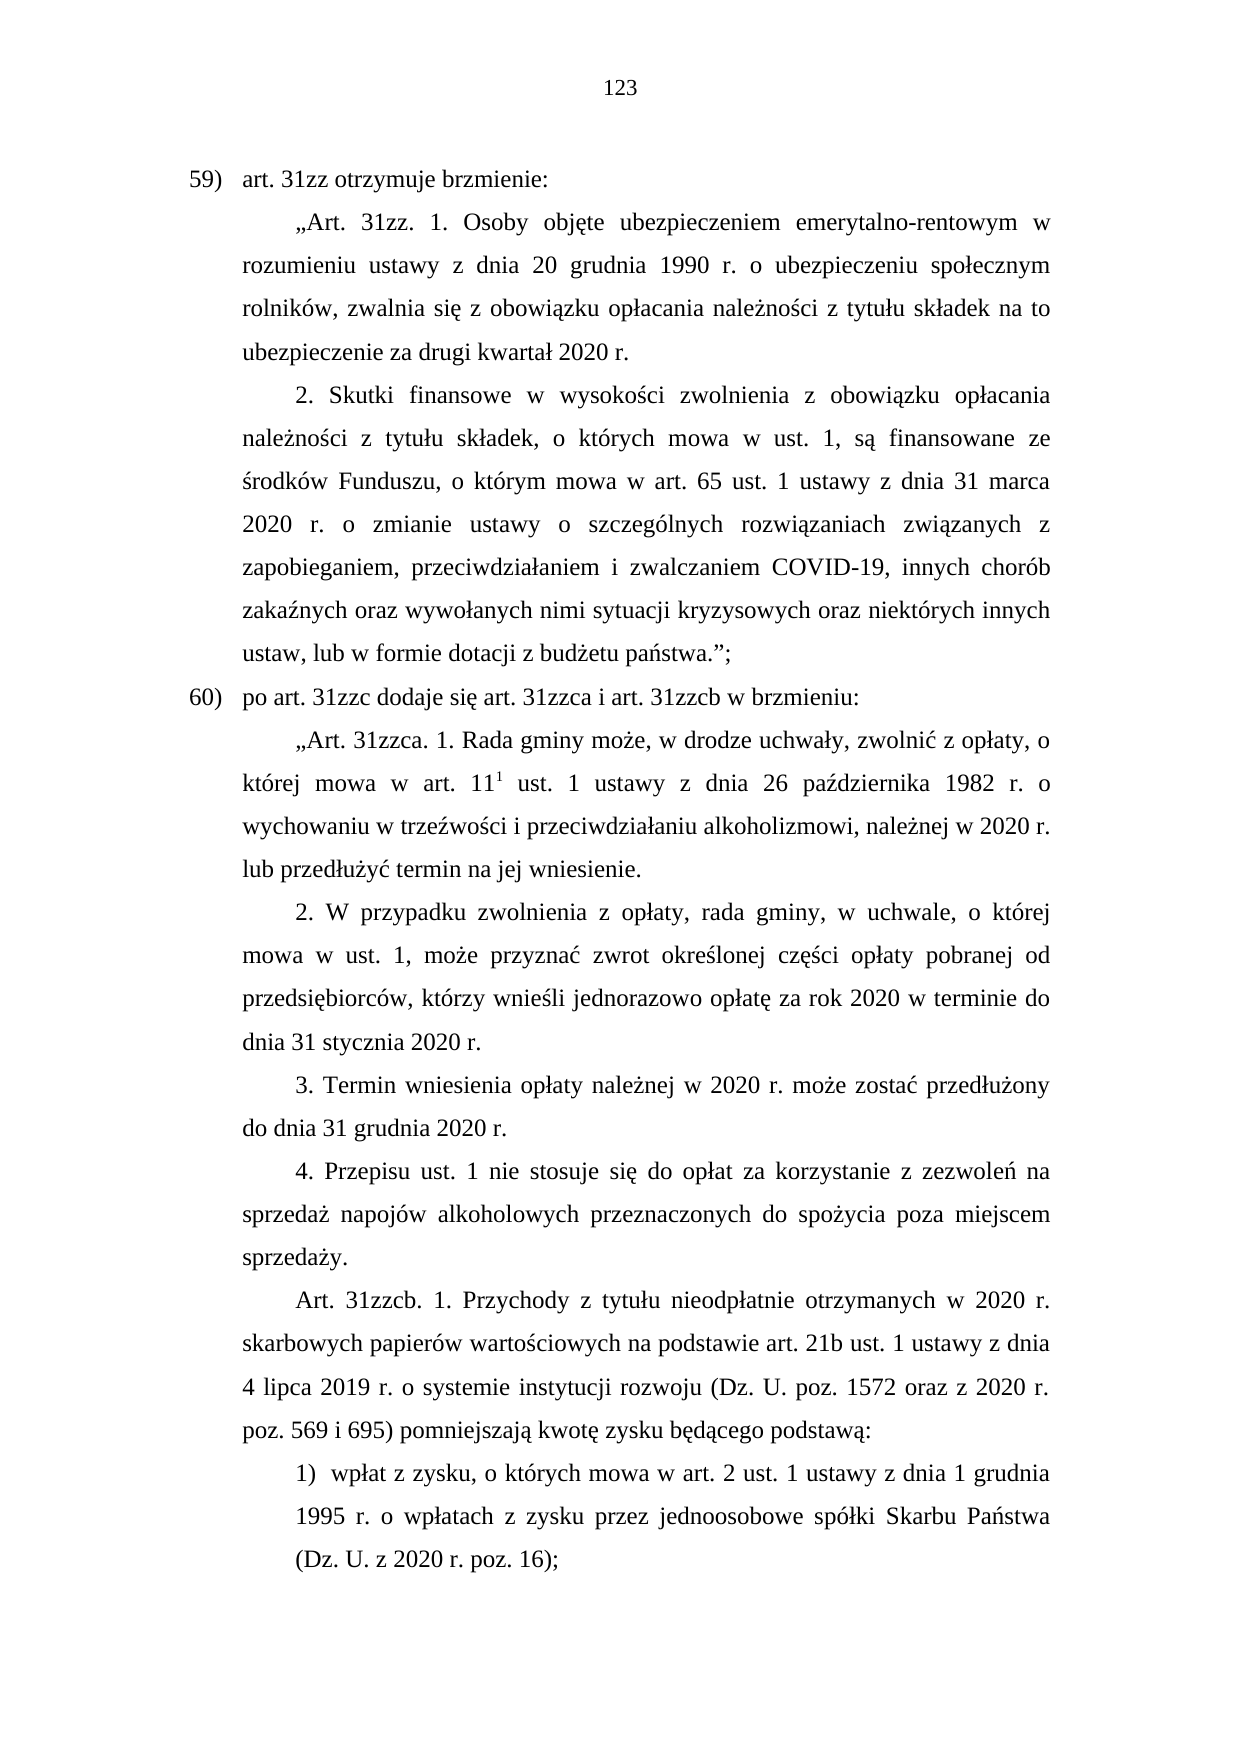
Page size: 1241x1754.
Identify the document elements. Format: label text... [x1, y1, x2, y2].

text 2. W przypadku zwolnienia z opłaty, rada gminy, w uchwale, o której mowa w ust. 1, może przyznać zwrot określonej części opłaty pobranej od przedsiębiorców, którzy wnieśli jednorazowo opłatę za rok 2020 w terminie do dnia 31 stycznia 2020 r. [242, 897, 1051, 1055]
text Art. 31zzcb. 1. Przychody z tytułu nieodpłatnie otrzymanych w 2020 r. skarbowych papierów wartościowych na podstawie art. 21b ust. 1 ustawy z dnia 4 lipca 2019 r. o systemie instytucji rozwoju (Dz. U. poz. 1572 oraz z 2020 r. poz. 569 i 695) pomniejszają kwotę zysku będącego podstawą: [242, 1285, 1051, 1443]
text „Art. 31zzca. 1. Rada gminy może, w drodze uchwały, zwolnić z opłaty, o której mowa w art. 111 ust. 1 ustawy z dnia 26 października 1982 r. o wychowaniu w trzeźwości i przeciwdziałaniu alkoholizmowi, należnej w 2020 r. lub przedłużyć termin na jej wniesienie. [242, 725, 1051, 883]
text 1) wpłat z zysku, o których mowa w art. 2 ust. 1 ustawy z dnia 1 grudnia 1995 r. o wpłatach z zysku przez jednoosobowe spółki Skarbu Państwa (Dz. U. z 2020 r. poz. 16); [295, 1458, 1051, 1573]
text 2. Skutki finansowe w wysokości zwolnienia z obowiązku opłacania należności z tytułu składek, o których mowa w ust. 1, są finansowane ze środków Funduszu, o którym mowa w art. 65 ust. 1 ustawy z dnia 31 marca 2020 r. o zmianie ustawy o szczególnych rozwiązaniach związanych z zapobieganiem, przeciwdziałaniem i zwalczaniem COVID-19, innych chorób zakaźnych oraz wywołanych nimi sytuacji kryzysowych oraz niektórych innych ustaw, lub w formie dotacji z budżetu państwa.”; [242, 380, 1051, 667]
text 59) art. 31zz otrzymuje brzmienie: [189, 164, 1051, 193]
text 4. Przepisu ust. 1 nie stosuje się do opłat za korzystanie z zezwoleń na sprzedaż napojów alkoholowych przeznaczonych do spożycia poza miejscem sprzedaży. [242, 1156, 1051, 1271]
text 3. Termin wniesienia opłaty należnej w 2020 r. może zostać przedłużony do dnia 31 grudnia 2020 r. [242, 1070, 1051, 1142]
text „Art. 31zz. 1. Osoby objęte ubezpieczeniem emerytalno-rentowym w rozumieniu ustawy z dnia 20 grudnia 1990 r. o ubezpieczeniu społecznym rolników, zwalnia się z obowiązku opłacania należności z tytułu składek na to ubezpieczenie za drugi kwartał 2020 r. [242, 207, 1051, 365]
text 60) po art. 31zzc dodaje się art. 31zzca i art. 31zzcb w brzmieniu: [189, 682, 1051, 710]
